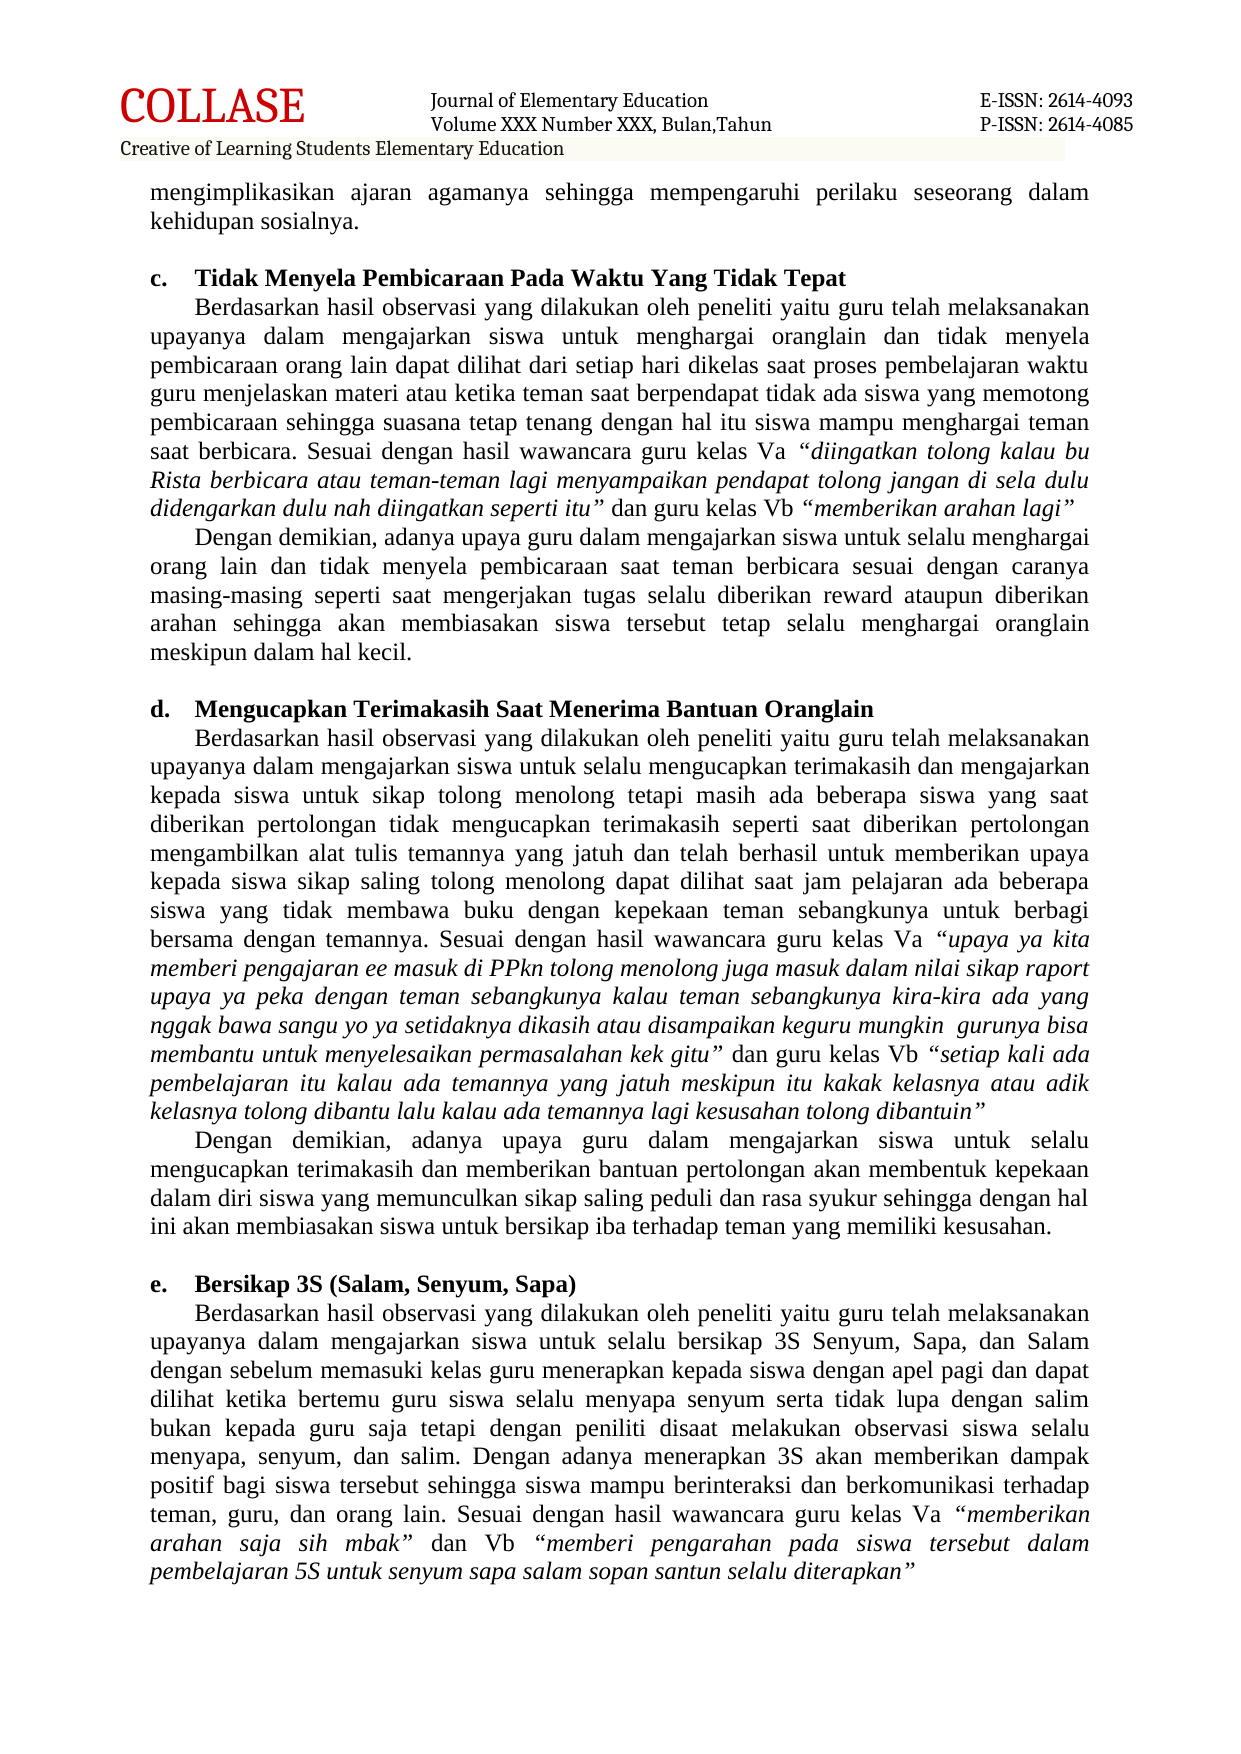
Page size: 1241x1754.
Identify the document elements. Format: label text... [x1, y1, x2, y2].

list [150, 177, 1090, 235]
list Berdasarkan hasil observasi yang dilakukan oleh peneliti yaitu guru telah melaksanakan upayanya dalam mengajarkan siswa untuk selalu bersikap 3S Senyum, Sapa, dan Salam dengan sebelum memasuki kelas guru menerapkan kepada siswa dengan apel pagi dan dapat dilihat ketika bertemu guru siswa selalu menyapa senyum serta tidak lupa dengan salim bukan kepada guru saja tetapi dengan peniliti disaat melakukan observasi siswa selalu menyapa, senyum, dan salim. Dengan adanya menerapkan 3S akan memberikan dampak positif bagi siswa tersebut sehingga siswa mampu berinteraksi dan berkomunikasi terhadap teman, guru, dan orang lain. Sesuai dengan hasil wawancara guru kelas Va “memberikan arahan saja sih mbak” dan Vb “memberi pengarahan pada siswa tersebut dalam pembelajaran 5S untuk senyum sapa salam sopan santun selalu diterapkan” [150, 1298, 1090, 1585]
list Berdasarkan hasil observasi yang dilakukan oleh peneliti yaitu guru telah melaksanakan upayanya dalam mengajarkan siswa untuk selalu mengucapkan terimakasih dan mengajarkan kepada siswa untuk sikap tolong menolong tetapi masih ada beberapa siswa yang saat diberikan pertolongan tidak mengucapkan terimakasih seperti saat diberikan pertolongan mengambilkan alat tulis temannya yang jatuh dan telah berhasil untuk memberikan upaya kepada siswa sikap saling tolong menolong dapat dilihat saat jam pelajaran ada beberapa siswa yang tidak membawa buku dengan kepekaan teman sebangkunya untuk berbagi bersama dengan temannya. Sesuai dengan hasil wawancara guru kelas Va “upaya ya kita memberi pengajaran ee masuk di PPkn tolong menolong juga masuk dalam nilai sikap raport upaya ya peka dengan teman sebangkunya kalau teman sebangkunya kira-kira ada yang nggak bawa sangu yo ya setidaknya dikasih atau disampaikan keguru mungkin gurunya bisa membantu untuk menyelesaikan permasalahan kek gitu” dan guru kelas Vb “setiap kali ada pembelajaran itu kalau ada temannya yang jatuh meskipun itu kakak kelasnya atau adik kelasnya tolong dibantu lalu kalau ada temannya lagi kesusahan tolong dibantuin” [150, 723, 1090, 1125]
list Mengucapkan Terimakasih Saat Menerima Bantuan Oranglain [150, 694, 1090, 723]
list Tidak Menyela Pembicaraan Pada Waktu Yang Tidak Tepat [150, 263, 1090, 292]
list Dengan demikian, adanya upaya guru dalam mengajarkan siswa untuk selalu mengucapkan terimakasih dan memberikan bantuan pertolongan akan membentuk kepekaan dalam diri siswa yang memunculkan sikap saling peduli dan rasa syukur sehingga dengan hal ini akan membiasakan siswa untuk bersikap iba terhadap teman yang memiliki kesusahan. [150, 1125, 1090, 1240]
list Berdasarkan hasil observasi yang dilakukan oleh peneliti yaitu guru telah melaksanakan upayanya dalam mengajarkan siswa untuk menghargai oranglain dan tidak menyela pembicaraan orang lain dapat dilihat dari setiap hari dikelas saat proses pembelajaran waktu guru menjelaskan materi atau ketika teman saat berpendapat tidak ada siswa yang memotong pembicaraan sehingga suasana tetap tenang dengan hal itu siswa mampu menghargai teman saat berbicara. Sesuai dengan hasil wawancara guru kelas Va “diingatkan tolong kalau bu Rista berbicara atau teman-teman lagi menyampaikan pendapat tolong jangan di sela dulu didengarkan dulu nah diingatkan seperti itu” dan guru kelas Vb “memberikan arahan lagi” [150, 292, 1090, 522]
list Dengan demikian, adanya upaya guru dalam mengajarkan siswa untuk selalu menghargai orang lain dan tidak menyela pembicaraan saat teman berbicara sesuai dengan caranya masing-masing seperti saat mengerjakan tugas selalu diberikan reward ataupun diberikan arahan sehingga akan membiasakan siswa tersebut tetap selalu menghargai oranglain meskipun dalam hal kecil. [150, 522, 1090, 666]
list Bersikap 3S (Salam, Senyum, Sapa) [150, 1269, 1090, 1298]
